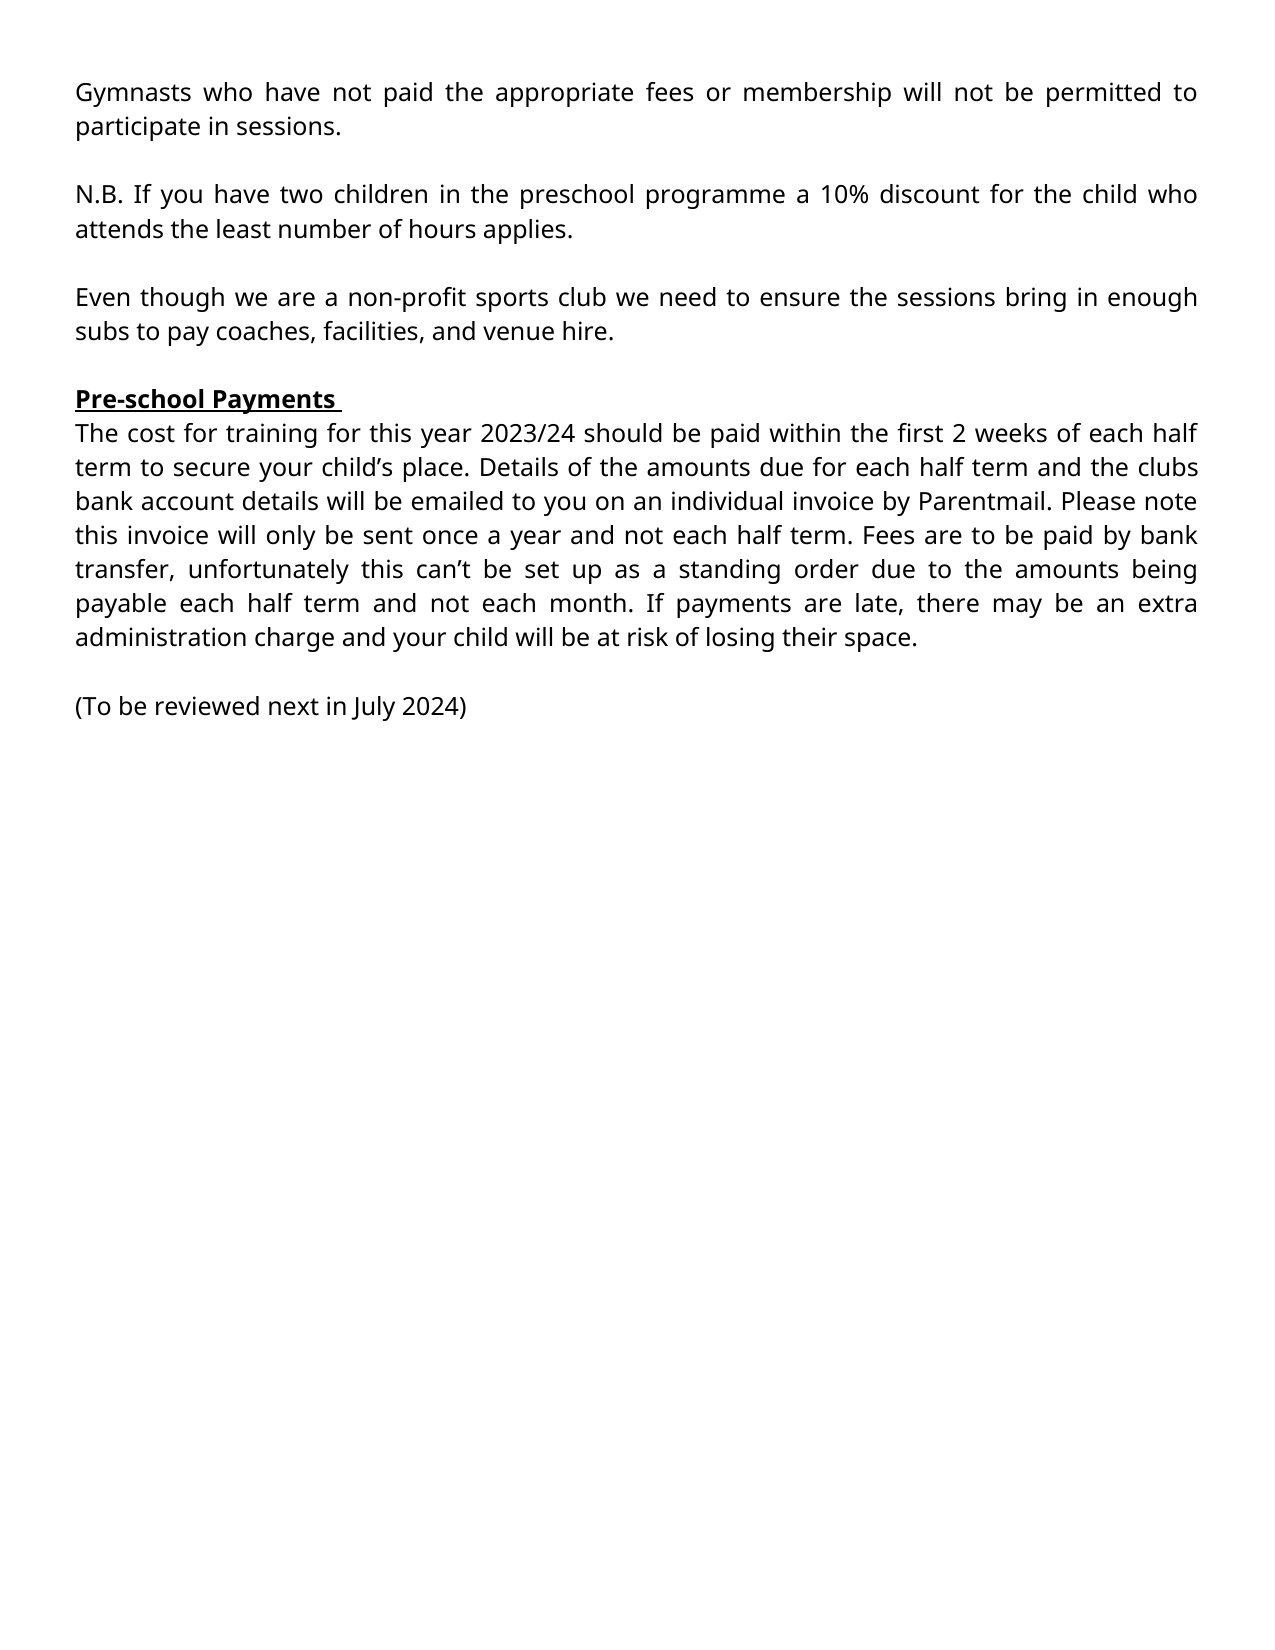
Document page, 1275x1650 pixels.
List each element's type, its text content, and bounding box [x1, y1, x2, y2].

text N.B. If you have two children in the preschool programme a 10% discount for the child who attends the least number of hours applies. [75, 177, 1200, 245]
text Gymnasts who have not paid the appropriate fees or membership will not be permitted to participate in sessions. [75, 75, 1200, 143]
text The cost for training for this year 2023/24 should be paid within the first 2 weeks of each half term to secure your child’s place. Details of the amounts due for each half term and the clubs bank account details will be emailed to you on an individual invoice by Parentmail. Please note this invoice will only be sent once a year and not each half term. Fees are to be paid by bank transfer, unfortunately this can’t be set up as a standing order due to the amounts being payable each half term and not each month. If payments are late, there may be an extra administration charge and your child will be at risk of losing their space. [75, 416, 1200, 654]
text Pre-school Payments [75, 382, 1200, 416]
text (To be reviewed next in July 2024) [75, 688, 1200, 722]
text Even though we are a non-profit sports club we need to ensure the sessions bring in enough subs to pay coaches, facilities, and venue hire. [75, 279, 1200, 347]
